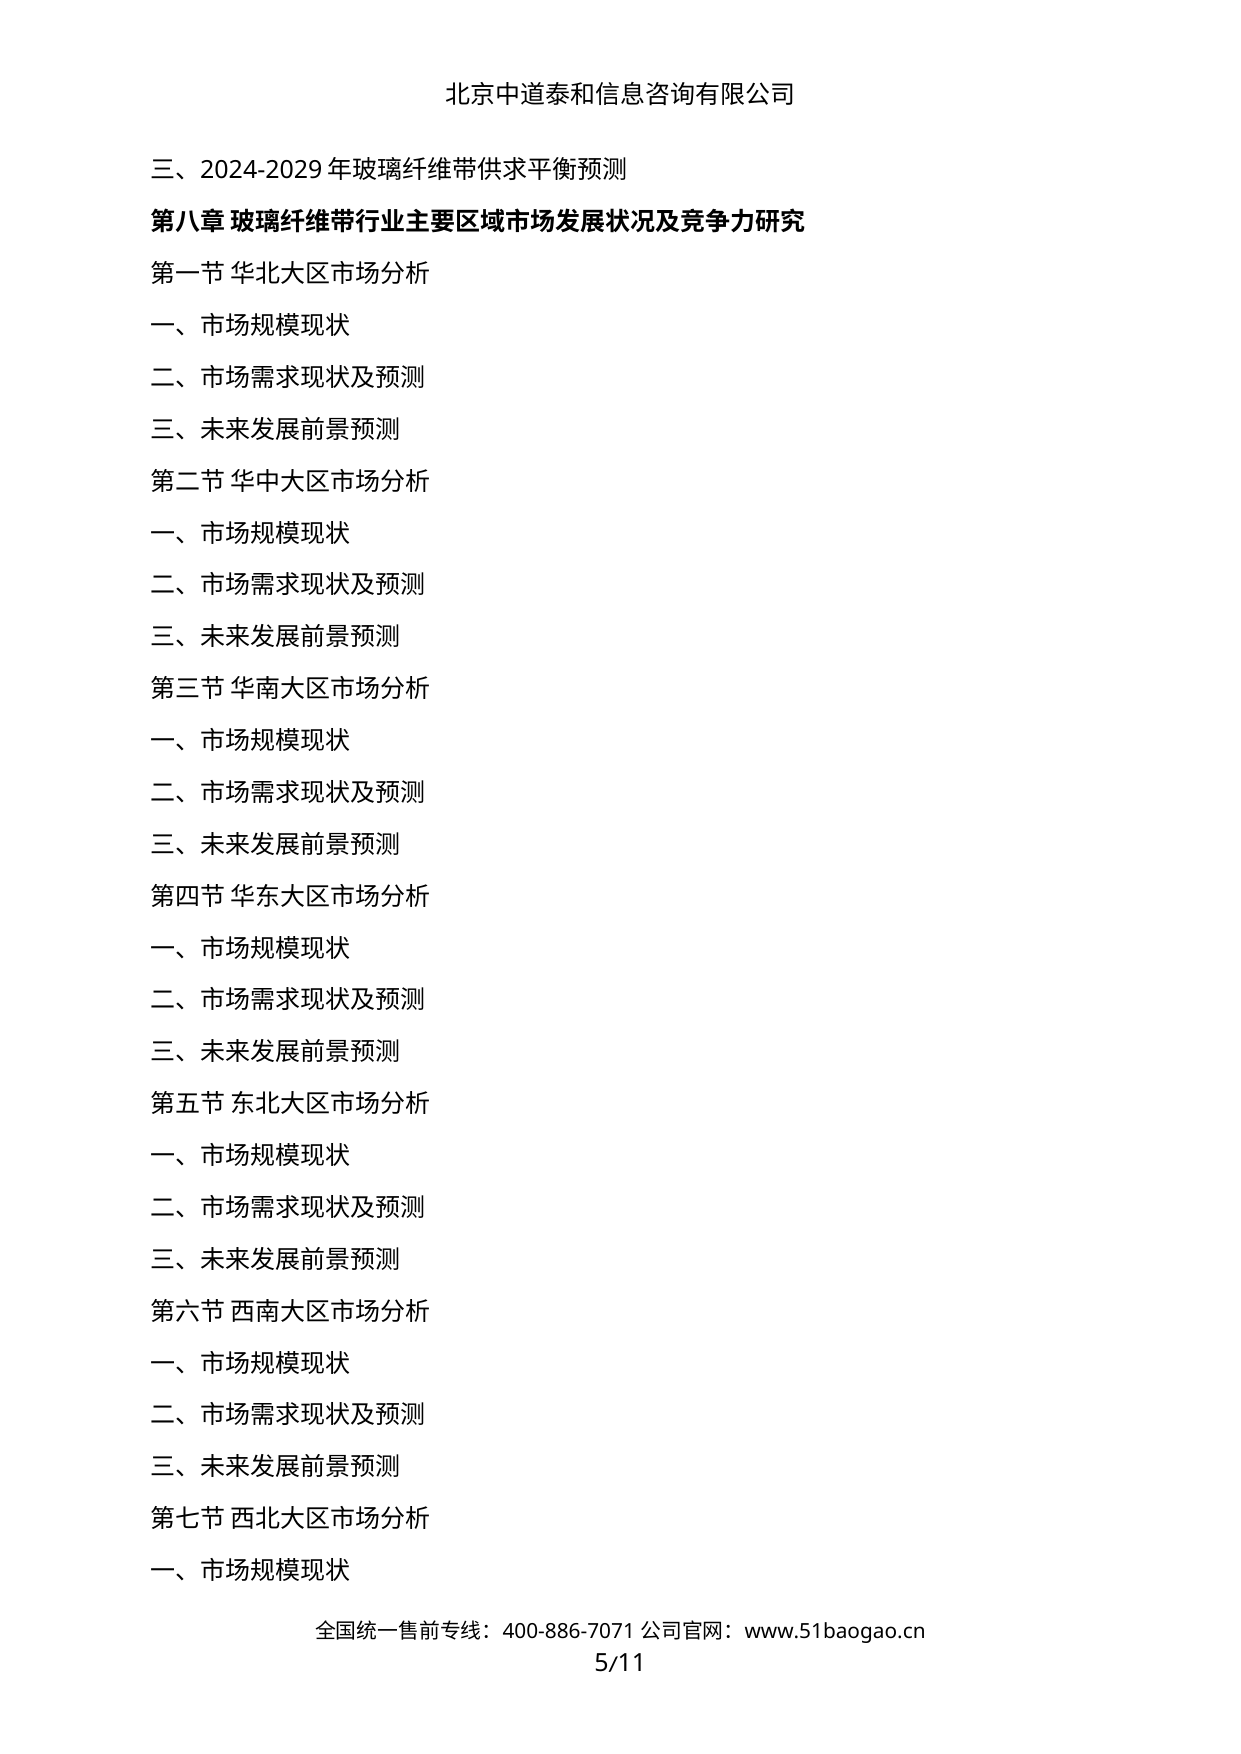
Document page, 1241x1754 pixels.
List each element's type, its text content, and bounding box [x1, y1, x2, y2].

text 第六节 西南大区市场分析 [150, 1291, 1090, 1327]
text 第一节 华北大区市场分析 [150, 254, 1090, 290]
text 一、市场规模现状 [150, 513, 1090, 549]
text 三、未来发展前景预测 [150, 409, 1090, 446]
text 二、市场需求现状及预测 [150, 772, 1090, 809]
text 第四节 华东大区市场分析 [150, 876, 1090, 912]
text 一、市场规模现状 [150, 1551, 1090, 1587]
text 三、未来发展前景预测 [150, 1447, 1090, 1483]
text 第二节 华中大区市场分析 [150, 461, 1090, 497]
text 三、未来发展前景预测 [150, 1032, 1090, 1068]
text 第七节 西北大区市场分析 [150, 1499, 1090, 1535]
text 三、未来发展前景预测 [150, 824, 1090, 861]
text 二、市场需求现状及预测 [150, 357, 1090, 394]
text 第三节 华南大区市场分析 [150, 669, 1090, 705]
text 三、2024-2029年玻璃纤维带供求平衡预测 [150, 150, 1090, 186]
text 三、未来发展前景预测 [150, 617, 1090, 653]
text 三、未来发展前景预测 [150, 1239, 1090, 1276]
text 二、市场需求现状及预测 [150, 1395, 1090, 1431]
text 一、市场规模现状 [150, 1136, 1090, 1172]
text 第八章 玻璃纤维带行业主要区域市场发展状况及竞争力研究 [150, 202, 1090, 238]
text 一、市场规模现状 [150, 1343, 1090, 1379]
text 一、市场规模现状 [150, 721, 1090, 757]
text 二、市场需求现状及预测 [150, 1187, 1090, 1224]
text 第五节 东北大区市场分析 [150, 1084, 1090, 1120]
text 一、市场规模现状 [150, 928, 1090, 964]
text 二、市场需求现状及预测 [150, 565, 1090, 601]
text 一、市场规模现状 [150, 306, 1090, 342]
text 二、市场需求现状及预测 [150, 980, 1090, 1016]
